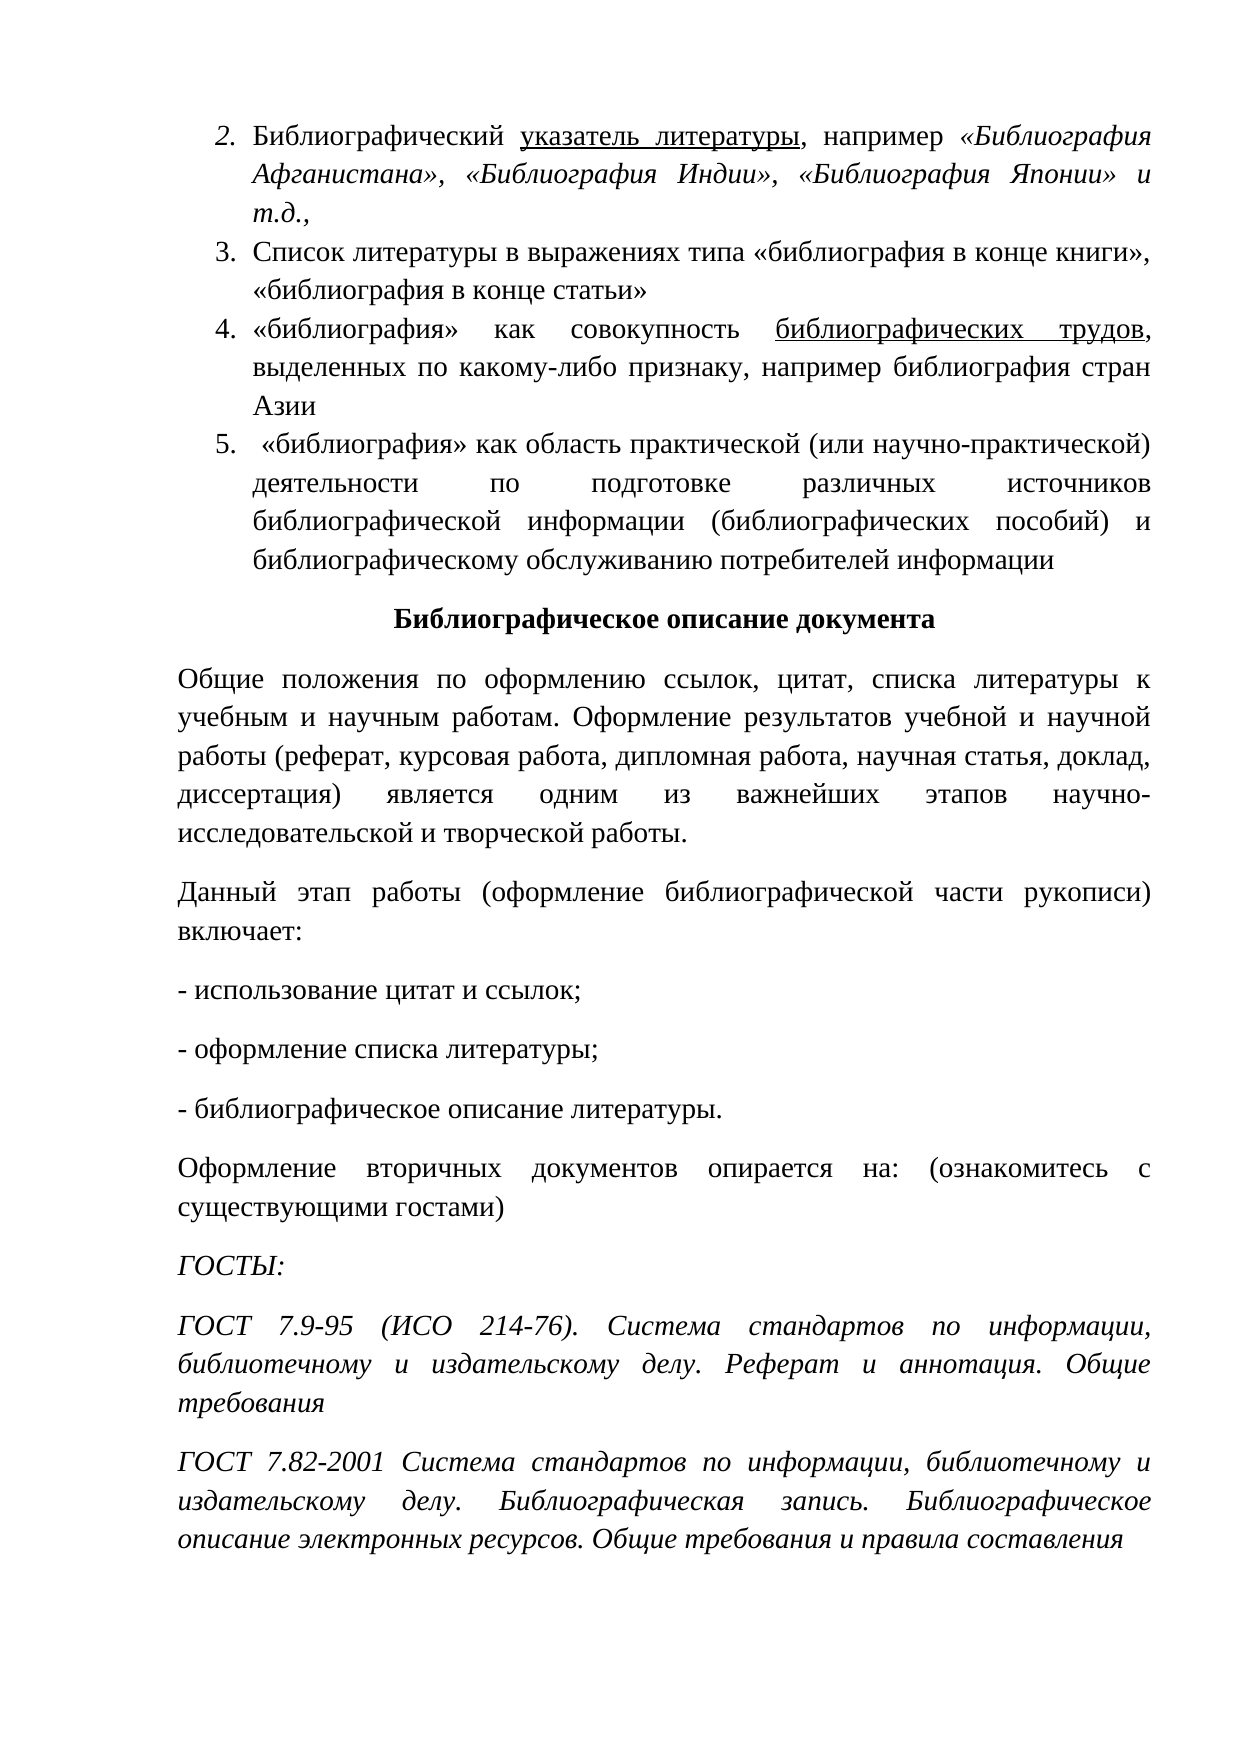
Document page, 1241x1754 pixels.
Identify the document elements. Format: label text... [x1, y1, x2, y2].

list Список литературы в выражениях типа «библиография в конце книги», «библиография в конце статьи» [215, 234, 1152, 306]
list «библиография» как совокупность библиографических трудов, выделенных по какому-либо признаку, например библиография стран Азии [215, 311, 1152, 421]
text Общие положения по оформлению ссылок, цитат, списка литературы к учебным и научным работам. Оформление результатов учебной и научной работы (реферат, курсовая работа, дипломная работа, научная статья, доклад, диссертация) является одним из важнейших этапов научно-исследовательской и творческой работы. [177, 661, 1152, 848]
text - использование цитат и ссылок; [177, 972, 1152, 1006]
list «библиография» как область практической (или научно-практической) деятельности по подготовке различных источников библиографической информации (библиографических пособий) и библиографическому обслуживанию потребителей информации [215, 426, 1152, 576]
text - библиографическое описание литературы. [177, 1091, 1152, 1124]
text Оформление вторичных документов опирается на: (ознакомитесь с существующими гостами) [177, 1150, 1152, 1222]
text ГОСТ 7.82-2001 Система стандартов по информации, библиотечному и издательскому делу. Библиографическая запись. Библиографическое описание электронных ресурсов. Общие требования и правила составления [177, 1444, 1152, 1555]
text ГОСТЫ: [177, 1248, 1152, 1282]
text - оформление списка литературы; [177, 1032, 1152, 1065]
text ГОСТ 7.9-95 (ИСО 214-76). Система стандартов по информации, библиотечному и издательскому делу. Реферат и аннотация. Общие требования [177, 1308, 1152, 1418]
text Данный этап работы (оформление библиографической части рукописи) включает: [177, 874, 1152, 946]
list Библиографический указатель литературы, например «Библиография Афганистана», «Библиография Индии», «Библиография Японии» и т.д., [215, 118, 1152, 229]
text Библиографическое описание документа [177, 601, 1152, 635]
